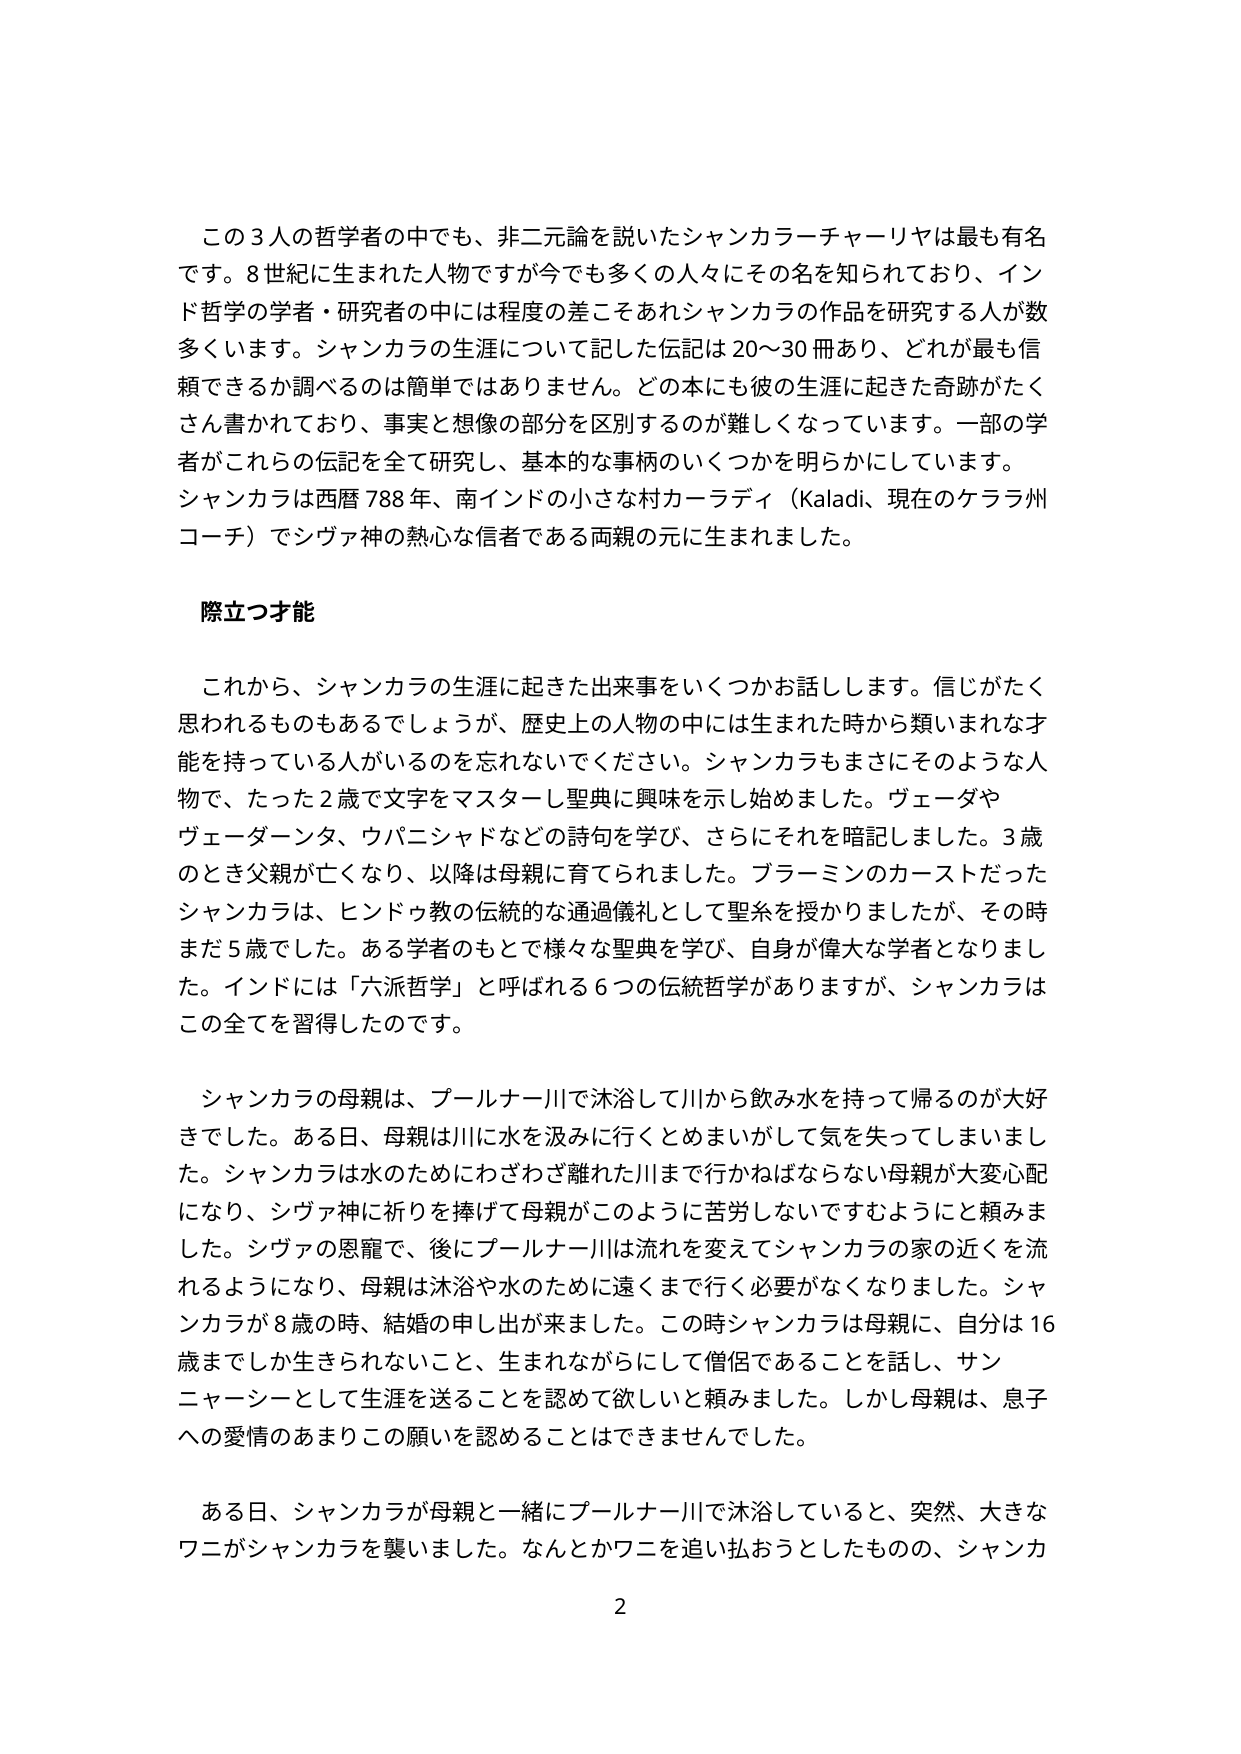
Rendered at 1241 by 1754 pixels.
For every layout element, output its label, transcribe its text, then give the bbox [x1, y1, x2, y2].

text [177, 1492, 1063, 1567]
text シャンカラの母親は、プールナー川で沐浴して川から飲み水を持って帰るのが大好きでした。ある日、母親は川に水を汲みに行くとめまいがして気を失ってしまいました。シャンカラは水のためにわざわざ離れた川まで行かねばならない母親が大変心配になり、シヴァ神に祈りを捧げて母親がこのように苦労しないですむようにと頼みました。シヴァの恩寵で、後にプールナー川は流れを変えてシャンカラの家の近くを流れるようになり、母親は沐浴や水のために遠くまで行く必要がなくなりました。シャンカラが8歳の時、結婚の申し出が来ました。この時シャンカラは母親に、自分は16歳までしか生きられないこと、生まれながらにして僧侶であることを話し、サンニャーシーとして生涯を送ることを認めて欲しいと頼みました。しかし母親は、息子への愛情のあまりこの願いを認めることはできませんでした。 [177, 1079, 1063, 1454]
text この3人の哲学者の中でも、非二元論を説いたシャンカラーチャーリヤは最も有名です。8世紀に生まれた人物ですが今でも多くの人々にその名を知られており、インド哲学の学者・研究者の中には程度の差こそあれシャンカラの作品を研究する人が数多くいます。シャンカラの生涯について記した伝記は20～30冊あり、どれが最も信頼できるか調べるのは簡単ではありません。どの本にも彼の生涯に起きた奇跡がたくさん書かれており、事実と想像の部分を区別するのが難しくなっています。一部の学者がこれらの伝記を全て研究し、基本的な事柄のいくつかを明らかにしています。シャンカラは西暦788年、南インドの小さな村カーラディ（Kaladi、現在のケララ州コーチ）でシヴァ神の熱心な信者である両親の元に生まれました。 [177, 217, 1063, 554]
text これから、シャンカラの生涯に起きた出来事をいくつかお話しします。信じがたく思われるものもあるでしょうが、歴史上の人物の中には生まれた時から類いまれな才能を持っている人がいるのを忘れないでください。シャンカラもまさにそのような人物で、たった2歳で文字をマスターし聖典に興味を示し始めました。ヴェーダやヴェーダーンタ、ウパニシャドなどの詩句を学び、さらにそれを暗記しました。3歳のとき父親が亡くなり、以降は母親に育てられました。ブラーミンのカーストだったシャンカラは、ヒンドゥ教の伝統的な通過儀礼として聖糸を授かりましたが、その時まだ5歳でした。ある学者のもとで様々な聖典を学び、自身が偉大な学者となりました。インドには「六派哲学」と呼ばれる6つの伝統哲学がありますが、シャンカラはこの全てを習得したのです。 [177, 667, 1063, 1042]
text 際立つ才能 [177, 592, 1063, 629]
